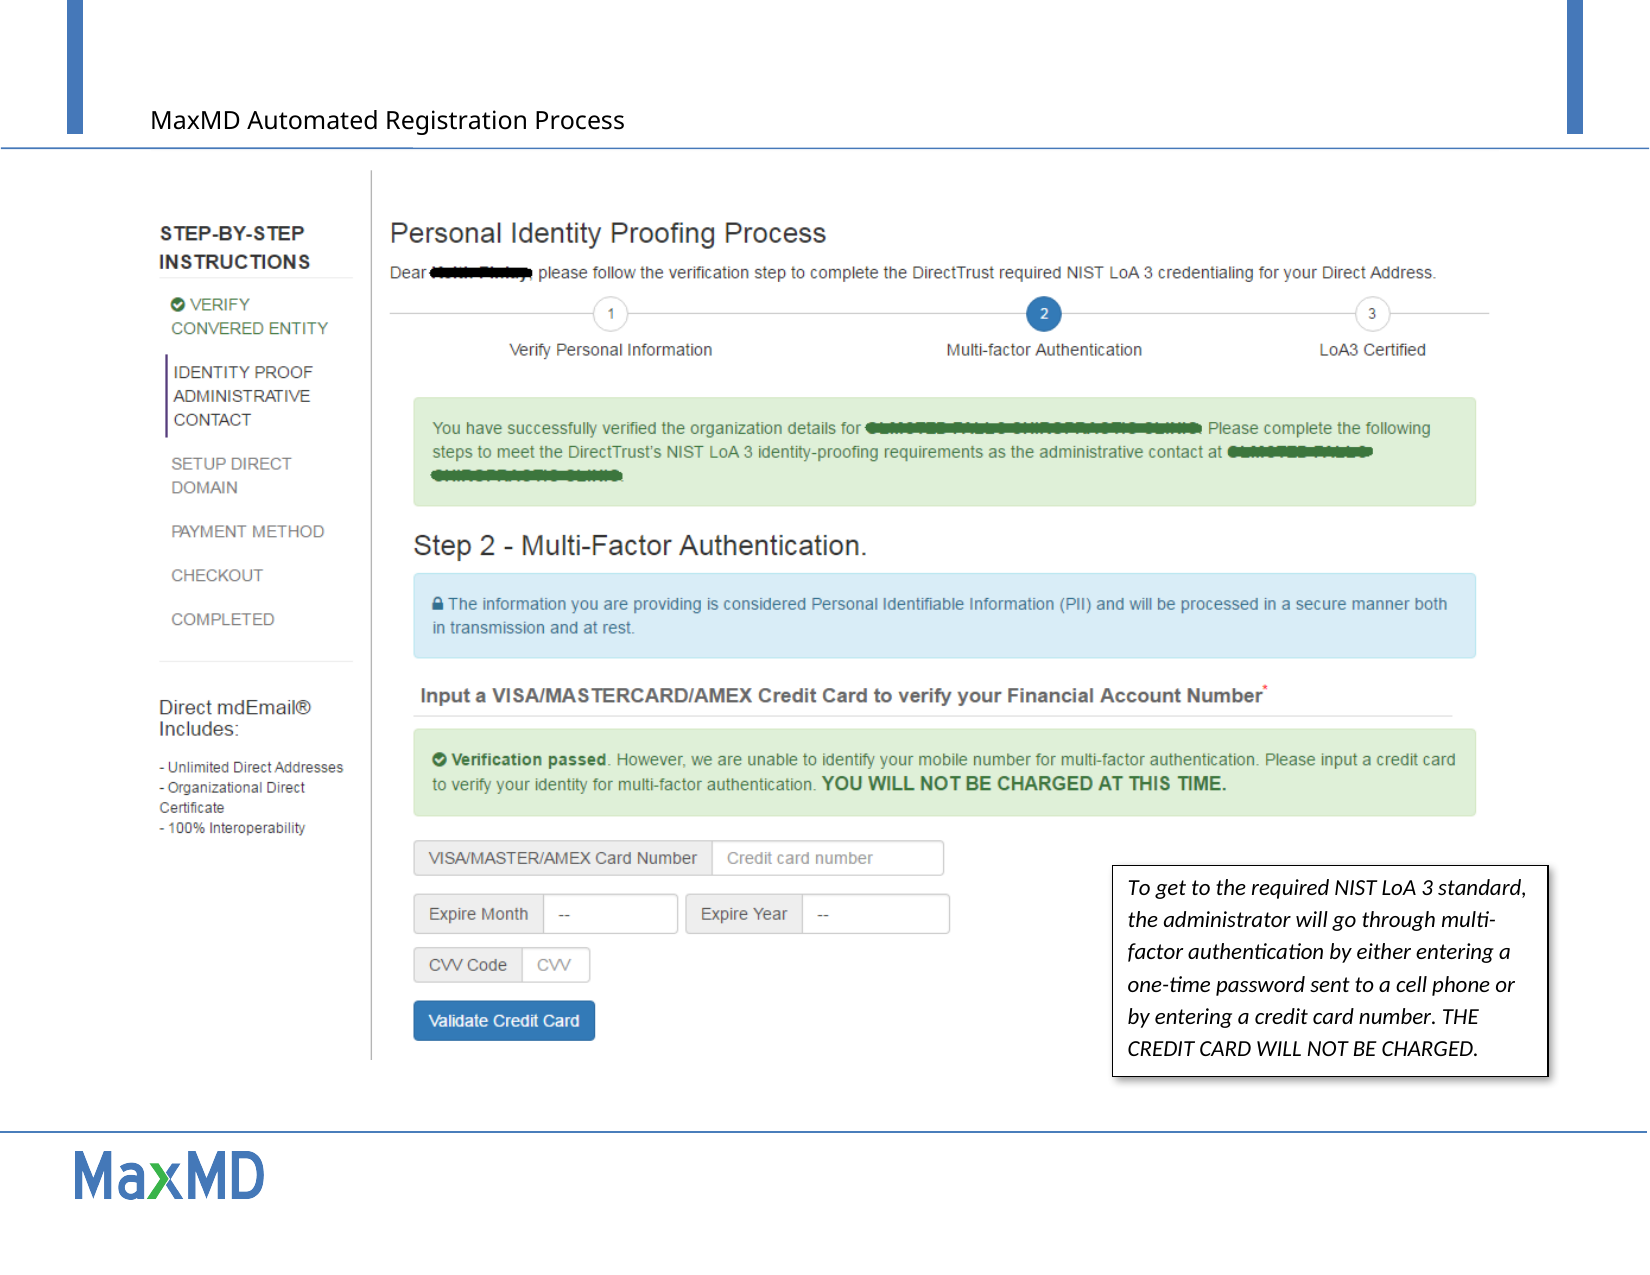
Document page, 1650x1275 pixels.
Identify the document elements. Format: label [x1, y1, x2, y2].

picture [75, 1151, 264, 1200]
picture [150, 150, 1500, 1060]
